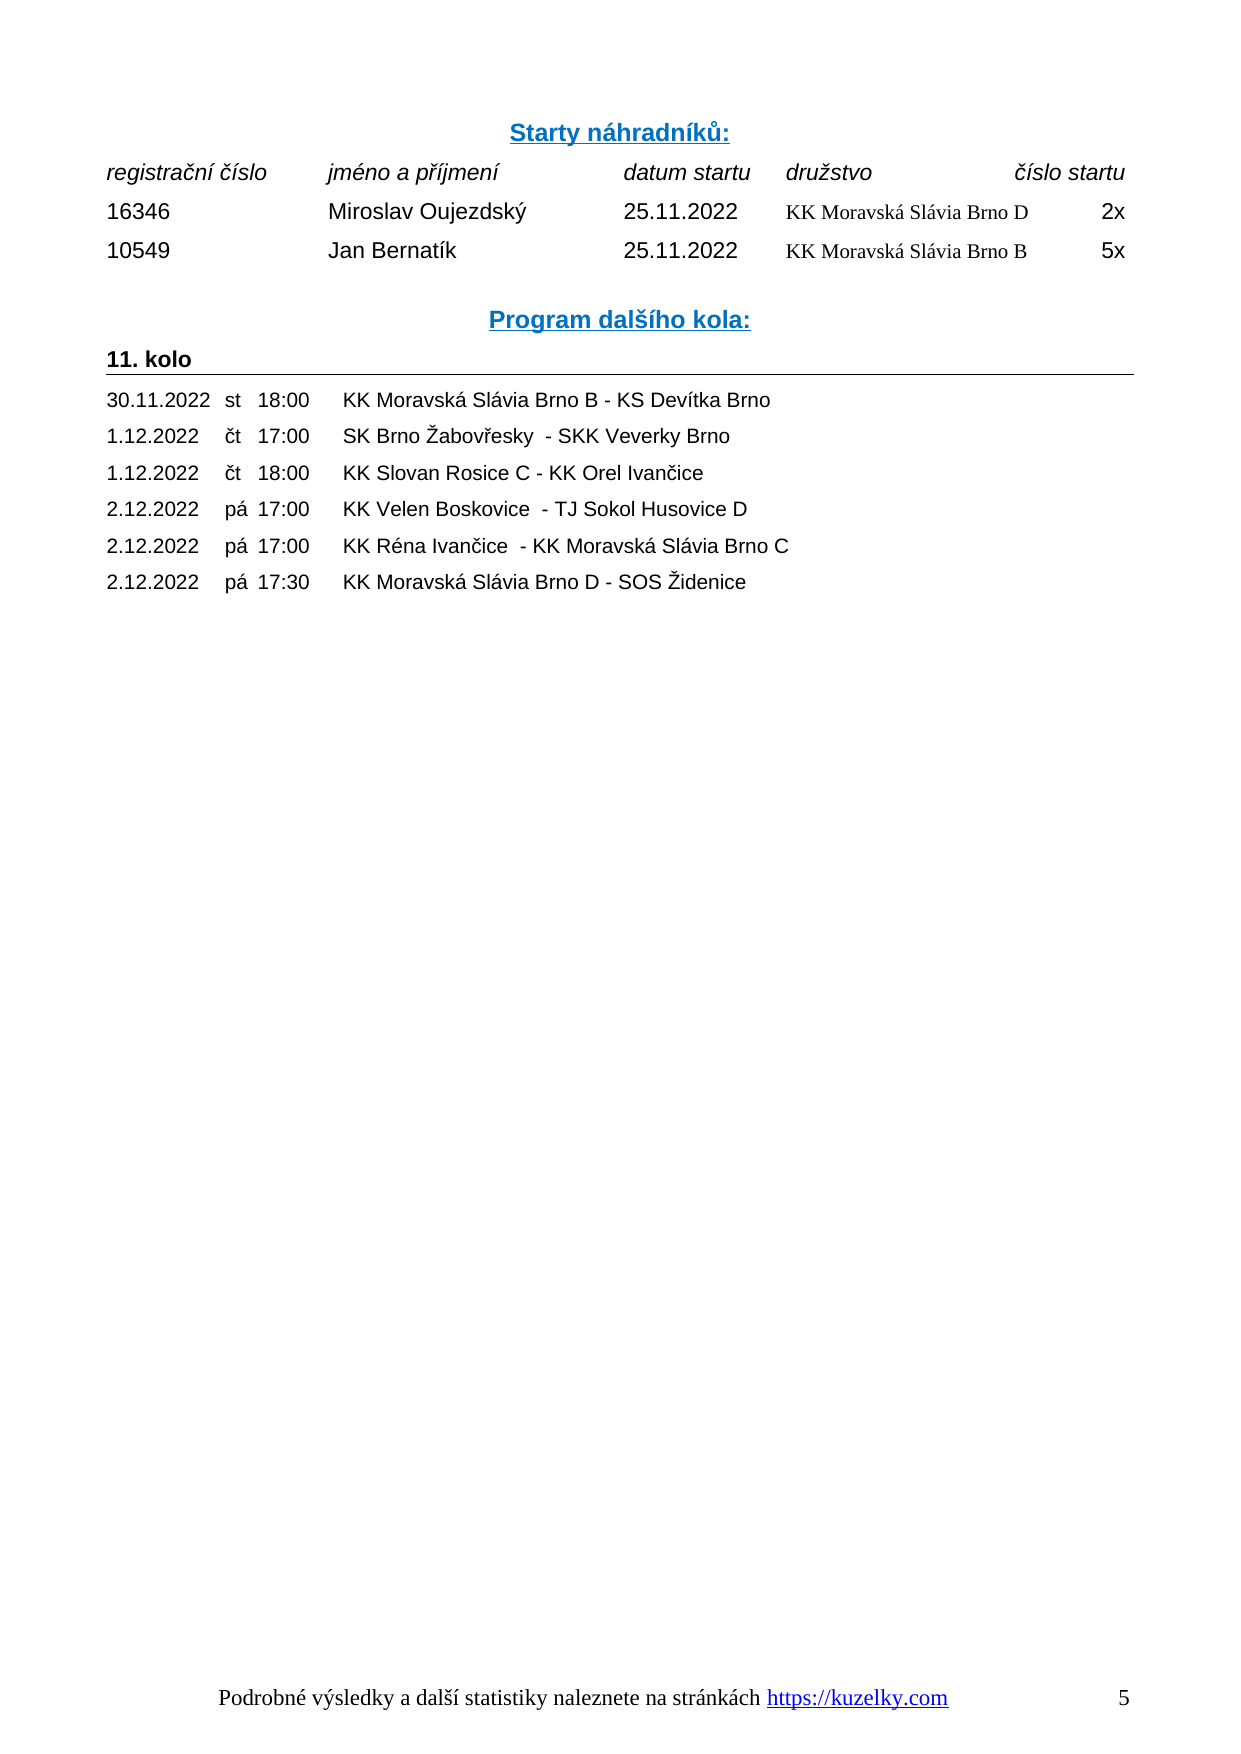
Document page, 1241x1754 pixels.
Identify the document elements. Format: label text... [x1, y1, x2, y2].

text 10549 Jan Bernatík 25.11.2022 KK Moravská Slávia Brno B 5x [106, 237, 1134, 263]
text 2.12.2022 pá 17:30 KK Moravská Slávia Brno D - SOS Židenice [106, 570, 1134, 594]
text registrační číslo jméno a příjmení datum startu družstvo číslo startu [106, 159, 1134, 186]
text Program dalšího kola: [94, 276, 1145, 333]
text 2.12.2022 pá 17:00 KK Velen Boskovice - TJ Sokol Husovice D [106, 497, 1134, 521]
text 1.12.2022 čt 17:00 SK Brno Žabovřesky - SKK Veverky Brno [106, 424, 1134, 448]
text 11. kolo [106, 346, 1134, 374]
text 1.12.2022 čt 18:00 KK Slovan Rosice C - KK Orel Ivančice [106, 461, 1134, 485]
text 2.12.2022 pá 17:00 KK Réna Ivančice - KK Moravská Slávia Brno C [106, 534, 1134, 558]
text Starty náhradníků: [94, 118, 1145, 147]
text 16346 Miroslav Oujezdský 25.11.2022 KK Moravská Slávia Brno D 2x [106, 198, 1134, 224]
text 30.11.2022 st 18:00 KK Moravská Slávia Brno B - KS Devítka Brno [106, 388, 1134, 412]
